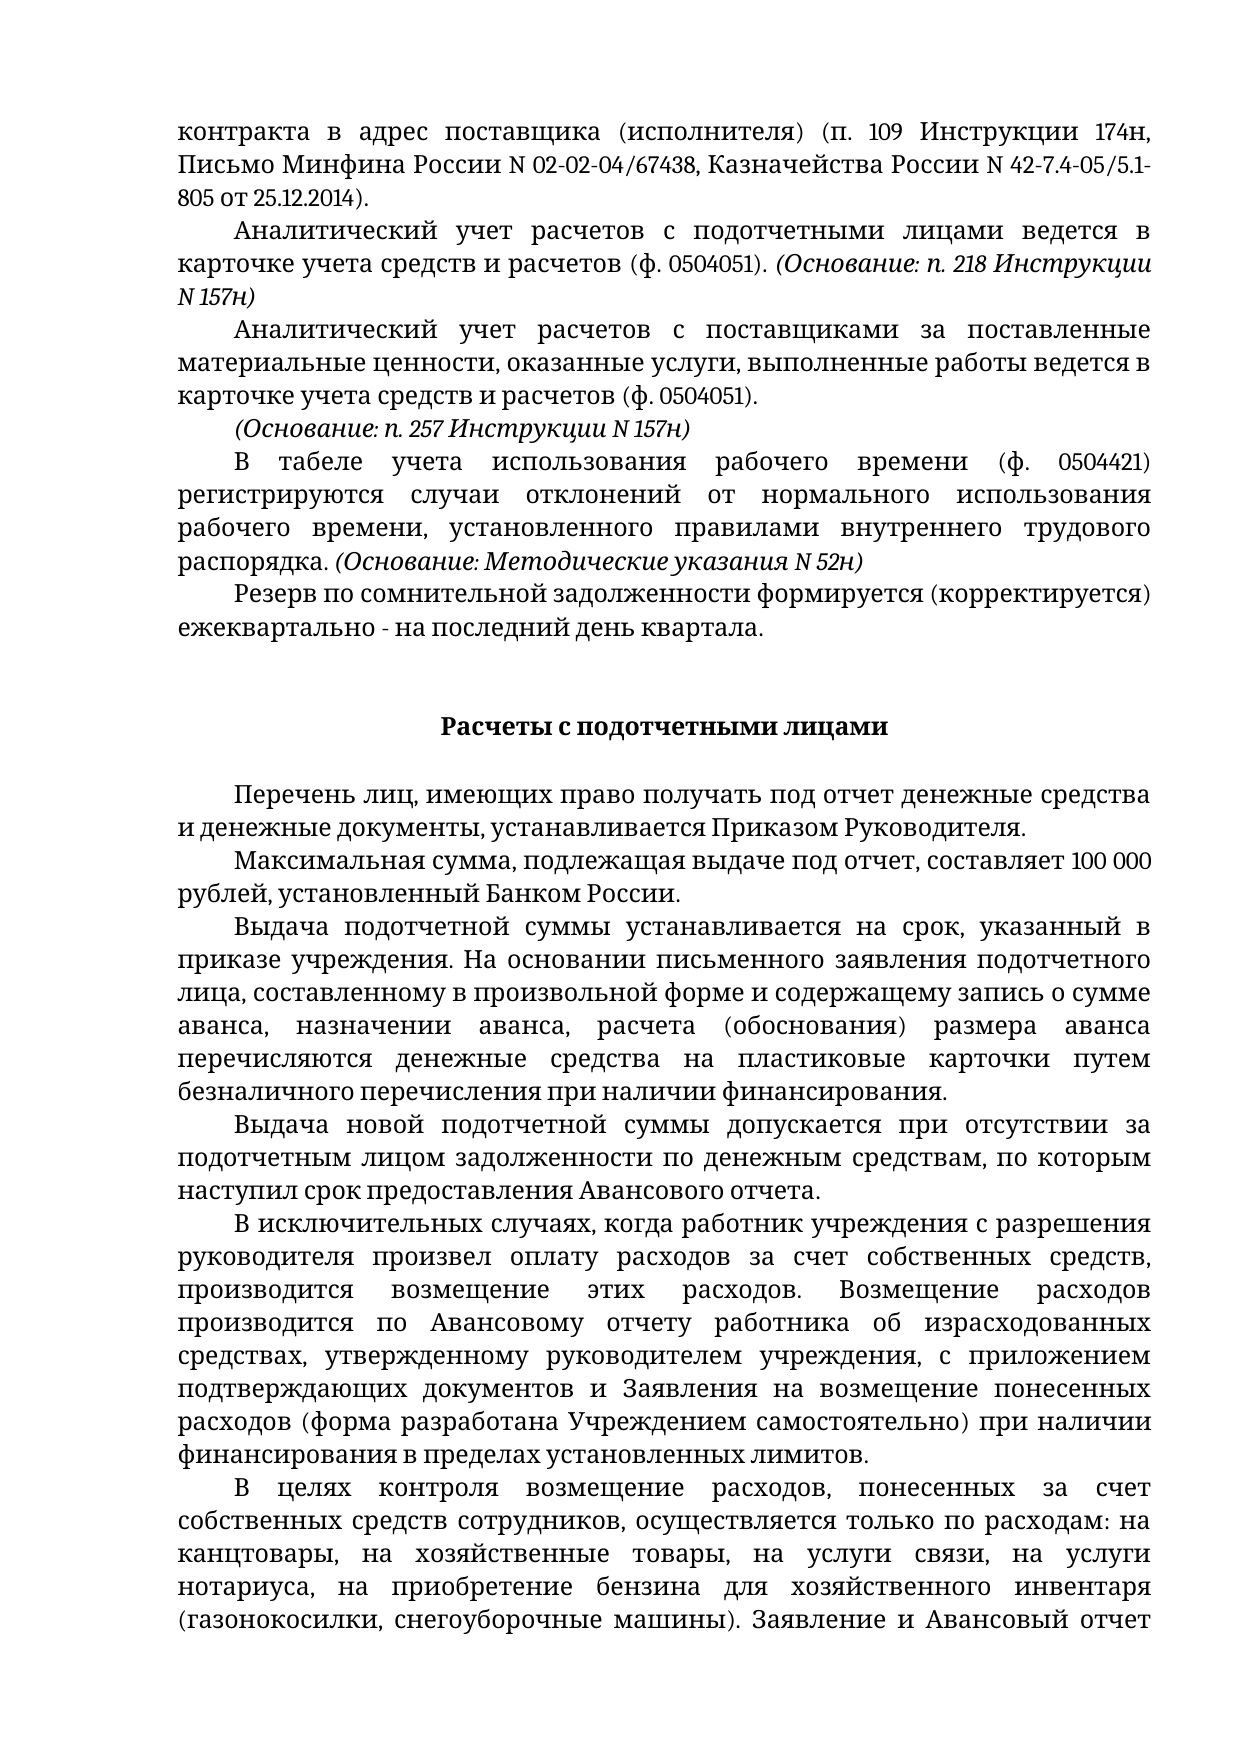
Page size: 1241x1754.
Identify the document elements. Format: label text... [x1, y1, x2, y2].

text Максимальная сумма, подлежащая выдаче под отчет, составляет 100 000 рублей, установленный Банком России. [177, 847, 1152, 908]
text Аналитический учет расчетов с подотчетными лицами ведется в карточке учета средств и расчетов (ф. 0504051). (Основание: п. 218 Инструкции N 157н) [177, 217, 1152, 312]
text В исключительных случаях, когда работник учреждения с разрешения руководителя произвел оплату расходов за счет собственных средств, производится возмещение этих расходов. Возмещение расходов производится по Авансовому отчету работника об израсходованных средствах, утвержденному руководителем учреждения, с приложением подтверждающих документов и Заявления на возмещение понесенных расходов (форма разработана Учреждением самостоятельно) при наличии финансирования в пределах установленных лимитов. [177, 1210, 1152, 1470]
text Резерв по сомнительной задолженности формируется (корректируется) ежеквартально - на последний день квартала. [177, 580, 1152, 642]
text Выдача подотчетной суммы устанавливается на срок, указанный в приказе учреждения. На основании письменного заявления подотчетного лица, составленному в произвольной форме и содержащему запись о сумме аванса, назначении аванса, расчета (обоснования) размера аванса перечисляются денежные средства на пластиковые карточки путем безналичного перечисления при наличии финансирования. [177, 913, 1152, 1106]
subtitle Расчеты с подотчетными лицами [177, 712, 1152, 741]
text Аналитический учет расчетов с поставщиками за поставленные материальные ценности, оказанные услуги, выполненные работы ведется в карточке учета средств и расчетов (ф. 0504051). [177, 316, 1152, 411]
text Перечень лиц, имеющих право получать под отчет денежные средства и денежные документы, устанавливается Приказом Руководителя. [177, 781, 1152, 842]
text (Основание: п. 257 Инструкции N 157н) [177, 415, 1152, 444]
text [177, 1474, 1152, 1635]
text В табеле учета использования рабочего времени (ф. 0504421) регистрируются случаи отклонений от нормального использования рабочего времени, установленного правилами внутреннего трудового распорядка. (Основание: Методические указания N 52н) [177, 448, 1152, 576]
text Выдача новой подотчетной суммы допускается при отсутствии за подотчетным лицом задолженности по денежным средствам, по которым наступил срок предоставления Авансового отчета. [177, 1111, 1152, 1206]
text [177, 118, 1152, 213]
